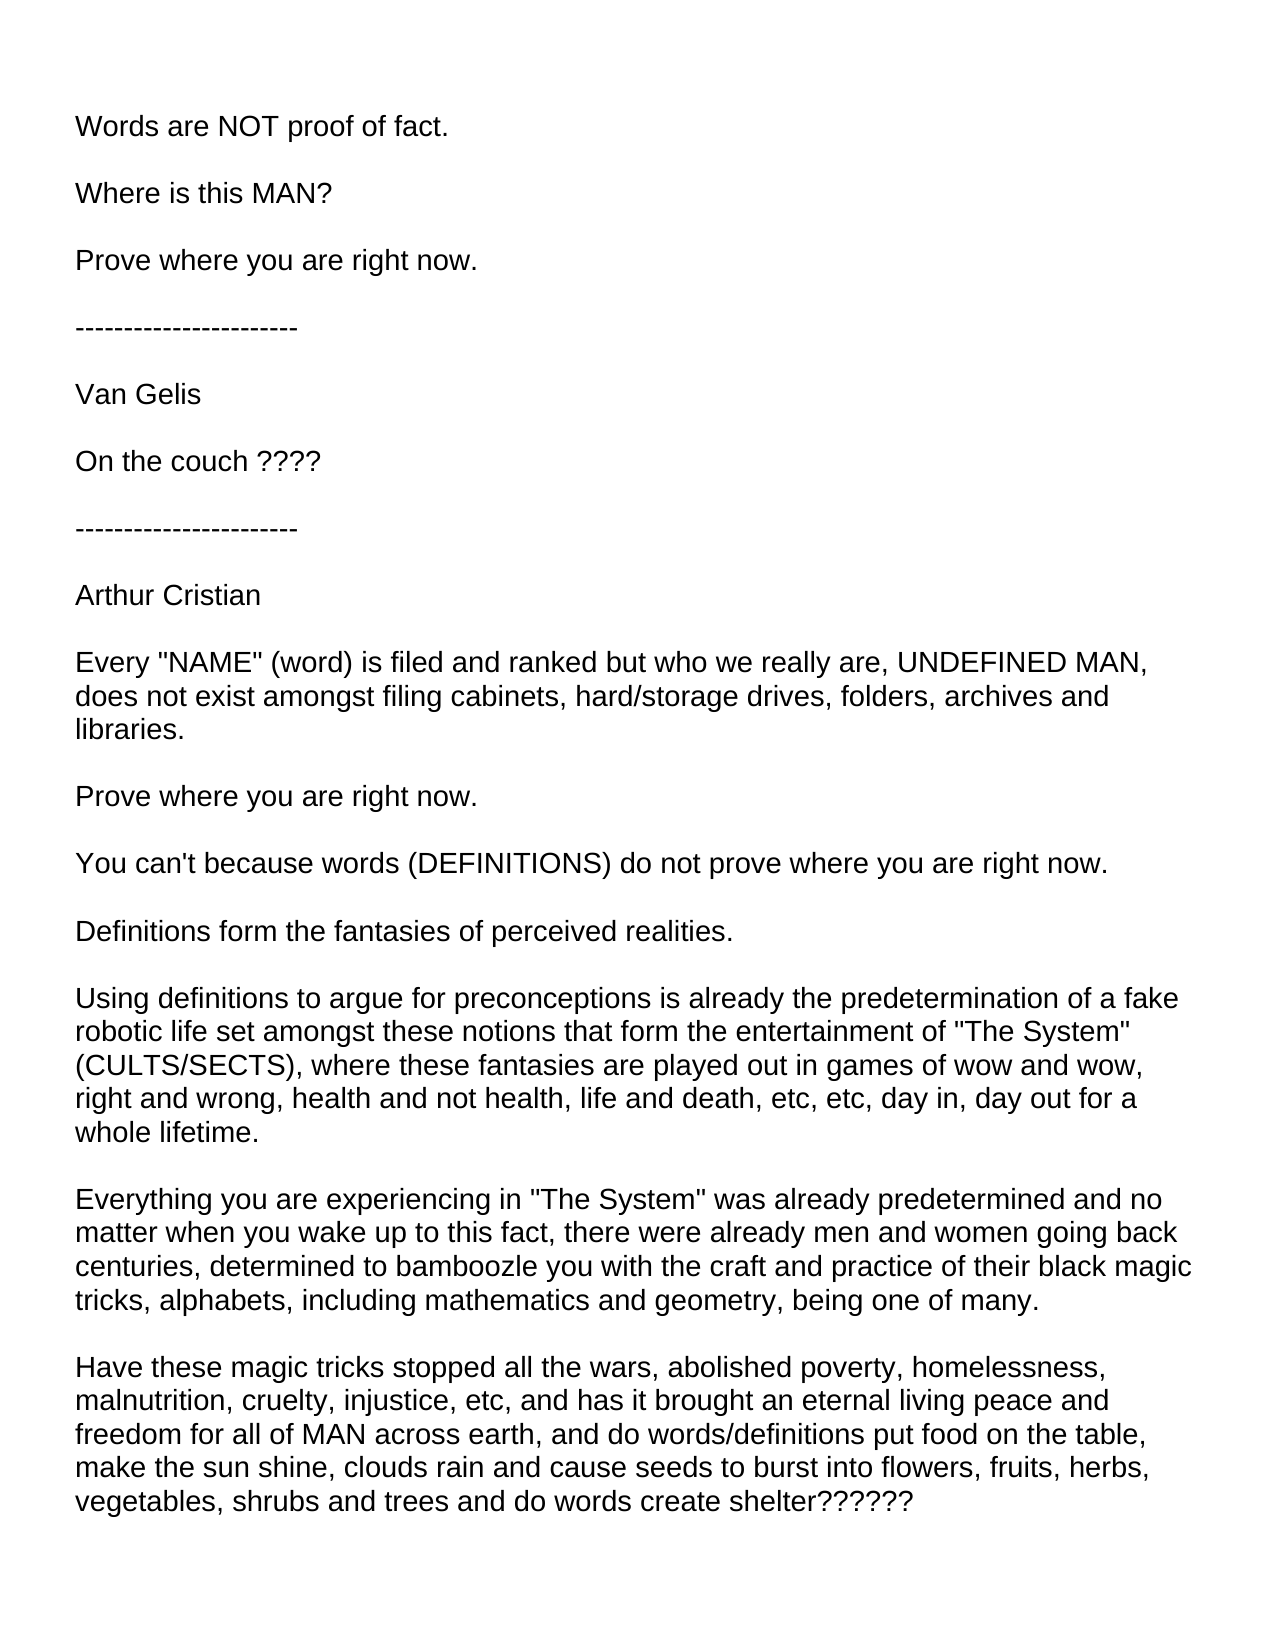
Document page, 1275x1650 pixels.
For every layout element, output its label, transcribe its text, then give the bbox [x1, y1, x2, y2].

text You can't because words (DEFINITIONS) do not prove where you are right now. [75, 846, 1200, 880]
text Every "NAME" (word) is filed and ranked but who we really are, UNDEFINED MAN, does not exist amongst filing cabinets, hard/storage drives, folders, archives and libraries. [75, 645, 1200, 746]
text Prove where you are right now. [75, 779, 1200, 813]
text ----------------------- [75, 511, 1200, 544]
text Have these magic tricks stopped all the wars, abolished poverty, homelessness, malnutrition, cruelty, injustice, etc, and has it brought an eternal living peace and freedom for all of MAN across earth, and do words/definitions put food on the table, make the sun shine, clouds rain and cause seeds to burst into flowers, fruits, herbs, vegetables, shrubs and trees and do words create shelter?????? [75, 1349, 1200, 1517]
text Words are NOT proof of fact. [75, 108, 1200, 142]
text Van Gelis [75, 377, 1200, 410]
text Everything you are experiencing in "The System" was already predetermined and no matter when you wake up to this fact, there were already men and women going back centuries, determined to bamboozle you with the craft and practice of their black magic tricks, alphabets, including mathematics and geometry, being one of many. [75, 1182, 1200, 1316]
text Using definitions to argue for preconceptions is already the predetermination of a fake robotic life set amongst these notions that form the entertainment of "The System" (CULTS/SECTS), where these fantasies are played out in games of wow and wow, right and wrong, health and not health, life and death, etc, etc, day in, day out for a whole lifetime. [75, 981, 1200, 1148]
text Definitions form the fantasies of perceived realities. [75, 913, 1200, 947]
text Arthur Cristian [75, 578, 1200, 612]
text ----------------------- [75, 310, 1200, 343]
text Where is this MAN? [75, 176, 1200, 209]
text Prove where you are right now. [75, 243, 1200, 276]
text On the couch ???? [75, 444, 1200, 477]
